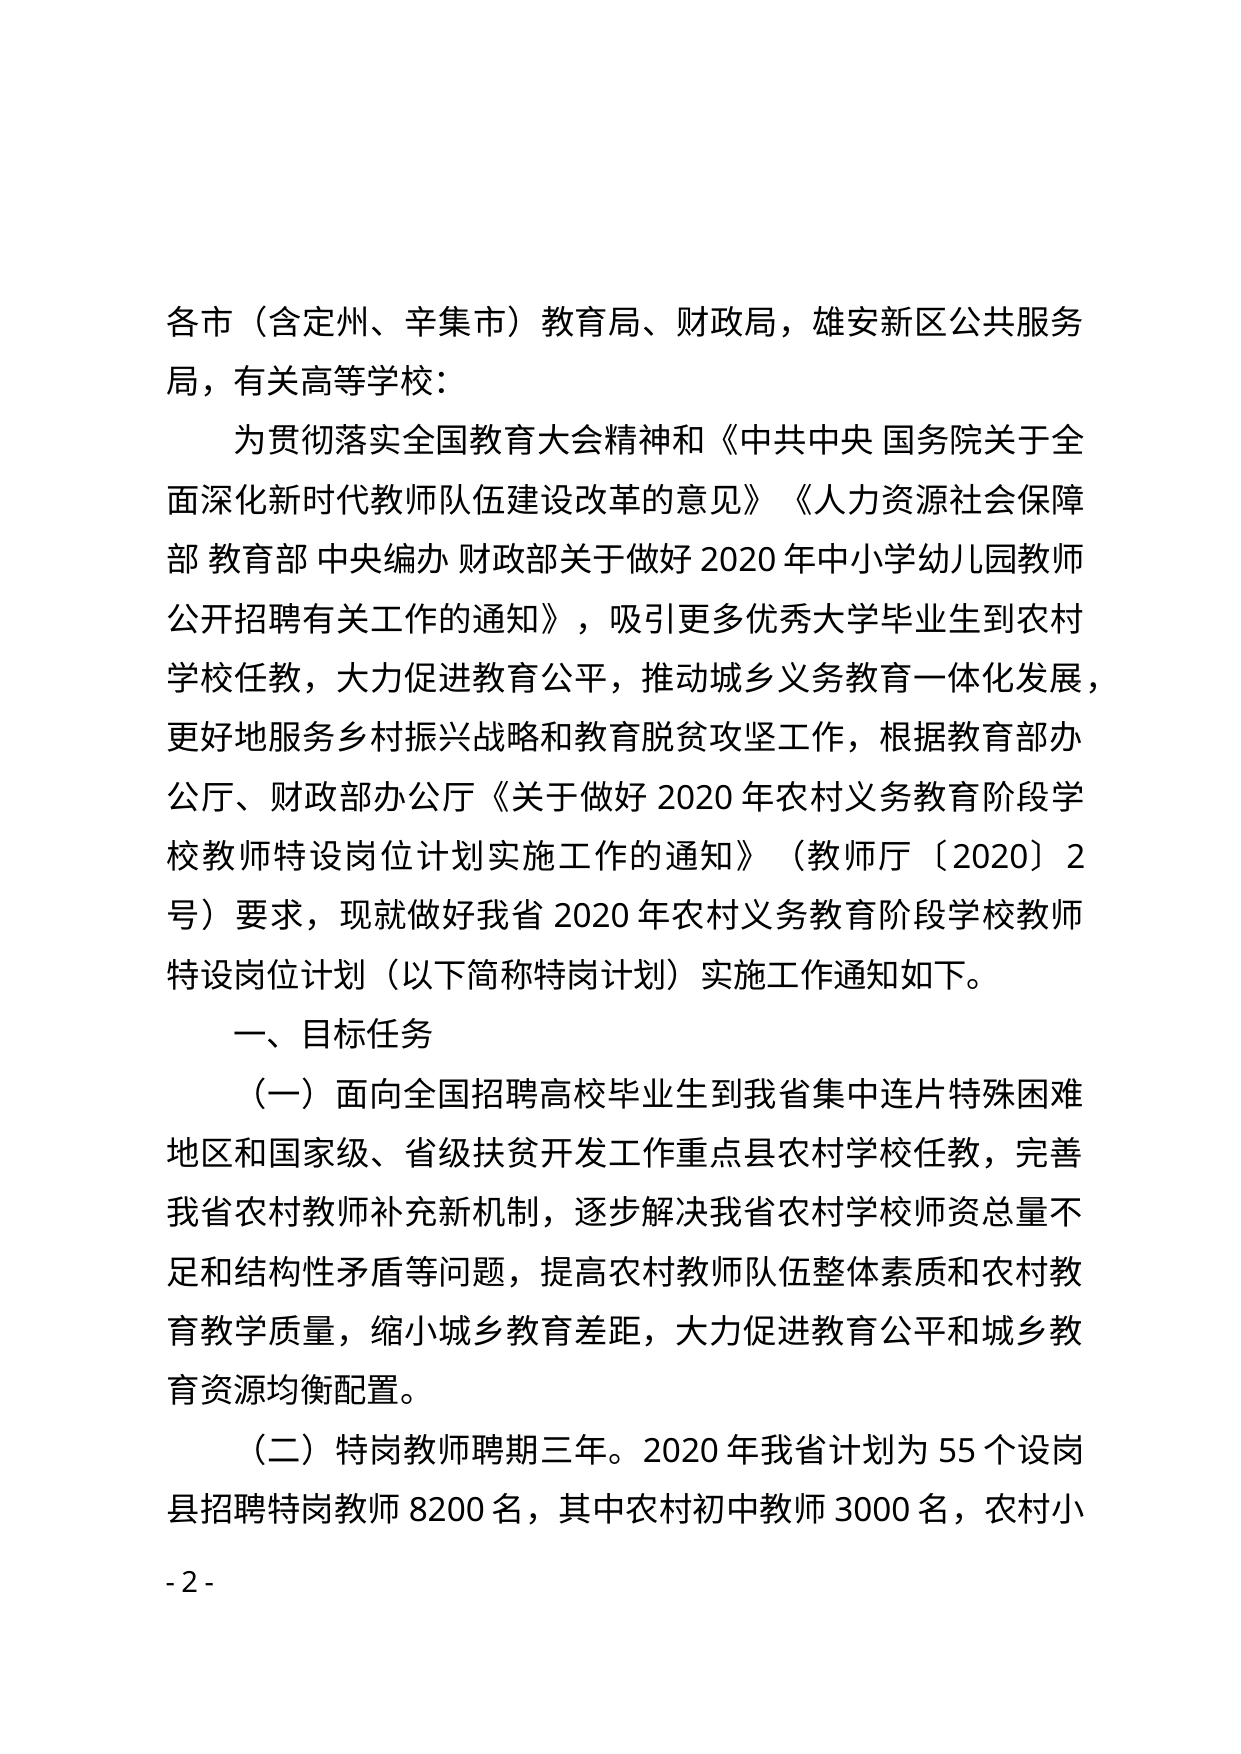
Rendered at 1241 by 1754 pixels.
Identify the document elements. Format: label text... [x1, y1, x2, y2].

text （一）面向全国招聘高校毕业生到我省集中连片特殊困难地区和国家级、省级扶贫开发工作重点县农村学校任教，完善我省农村教师补充新机制，逐步解决我省农村学校师资总量不足和结构性矛盾等问题，提高农村教师队伍整体素质和农村教育教学质量，缩小城乡教育差距，大力促进教育公平和城乡教育资源均衡配置。 [167, 1058, 1085, 1415]
list 目标任务 [167, 999, 1085, 1058]
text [167, 1415, 1085, 1533]
text 为贯彻落实全国教育大会精神和《中共中央 国务院关于全面深化新时代教师队伍建设改革的意见》《人力资源社会保障部 教育部 中央编办 财政部关于做好2020年中小学幼儿园教师公开招聘有关工作的通知》，吸引更多优秀大学毕业生到农村学校任教，大力促进教育公平，推动城乡义务教育一体化发展，更好地服务乡村振兴战略和教育脱贫攻坚工作，根据教育部办公厅、财政部办公厅《关于做好2020年农村义务教育阶段学校教师特设岗位计划实施工作的通知》（教师厅〔2020〕2号）要求，现就做好我省2020年农村义务教育阶段学校教师特设岗位计划（以下简称特岗计划）实施工作通知如下。 [167, 405, 1085, 999]
text 各市（含定州、辛集市）教育局、财政局，雄安新区公共服务局，有关高等学校： [167, 287, 1085, 405]
